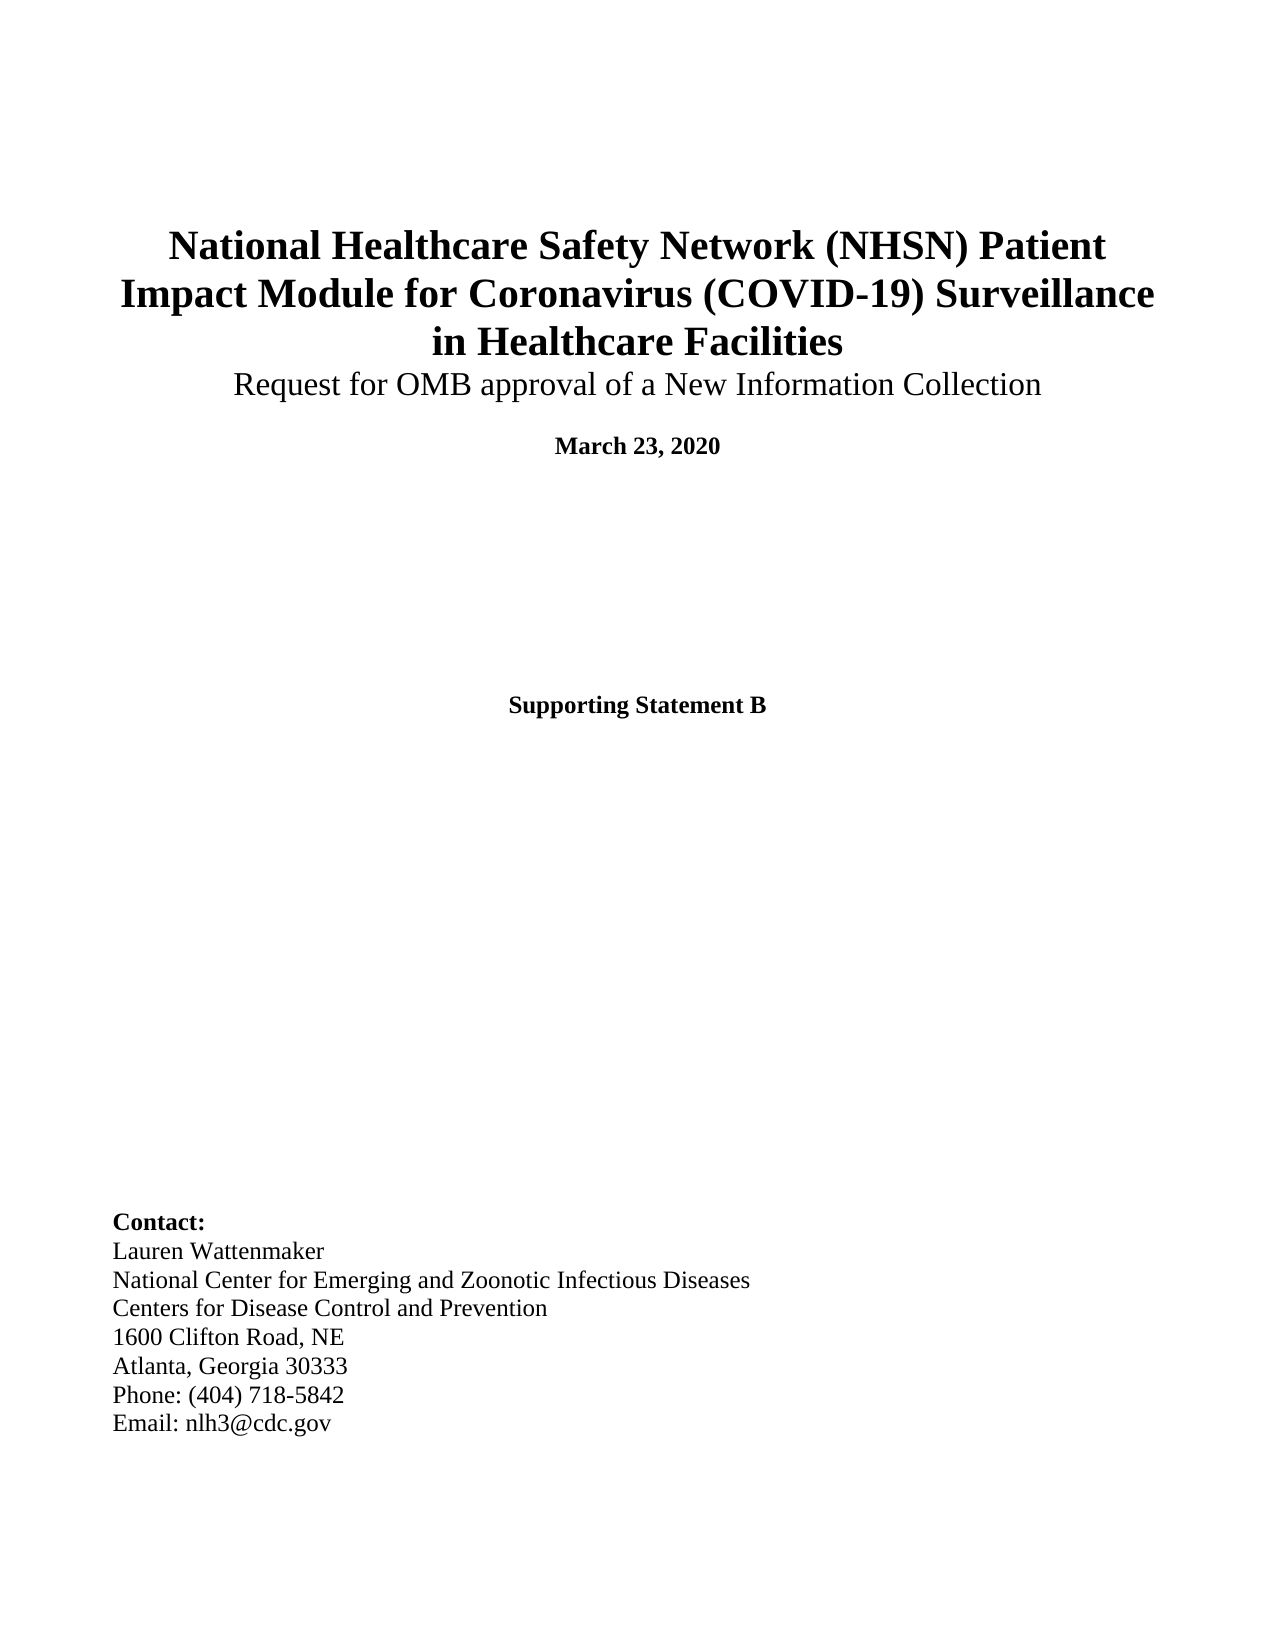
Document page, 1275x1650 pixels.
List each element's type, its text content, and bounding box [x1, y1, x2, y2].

subtitle Email: nlh3@cdc.gov [112, 1408, 1162, 1437]
subtitle Centers for Disease Control and Prevention [112, 1293, 1162, 1322]
subtitle Atlanta, Georgia 30333 [112, 1351, 1162, 1380]
subtitle March 23, 2020 [112, 431, 1162, 460]
subtitle Supporting Statement B [112, 690, 1162, 718]
subtitle National Center for Emerging and Zoonotic Infectious Diseases [112, 1265, 1162, 1293]
subtitle Lauren Wattenmaker [112, 1236, 1162, 1265]
subtitle Phone: (404) 718-5842 [112, 1380, 1162, 1408]
subtitle Contact: [112, 1207, 1162, 1236]
subtitle 1600 Clifton Road, NE [112, 1322, 1162, 1351]
subtitle Request for OMB approval of a New Information Collection [112, 364, 1162, 402]
text National Healthcare Safety Network (NHSN) Patient Impact Module for Coronavirus (COVID-19) Surveillance in Healthcare Facilities [112, 220, 1162, 364]
